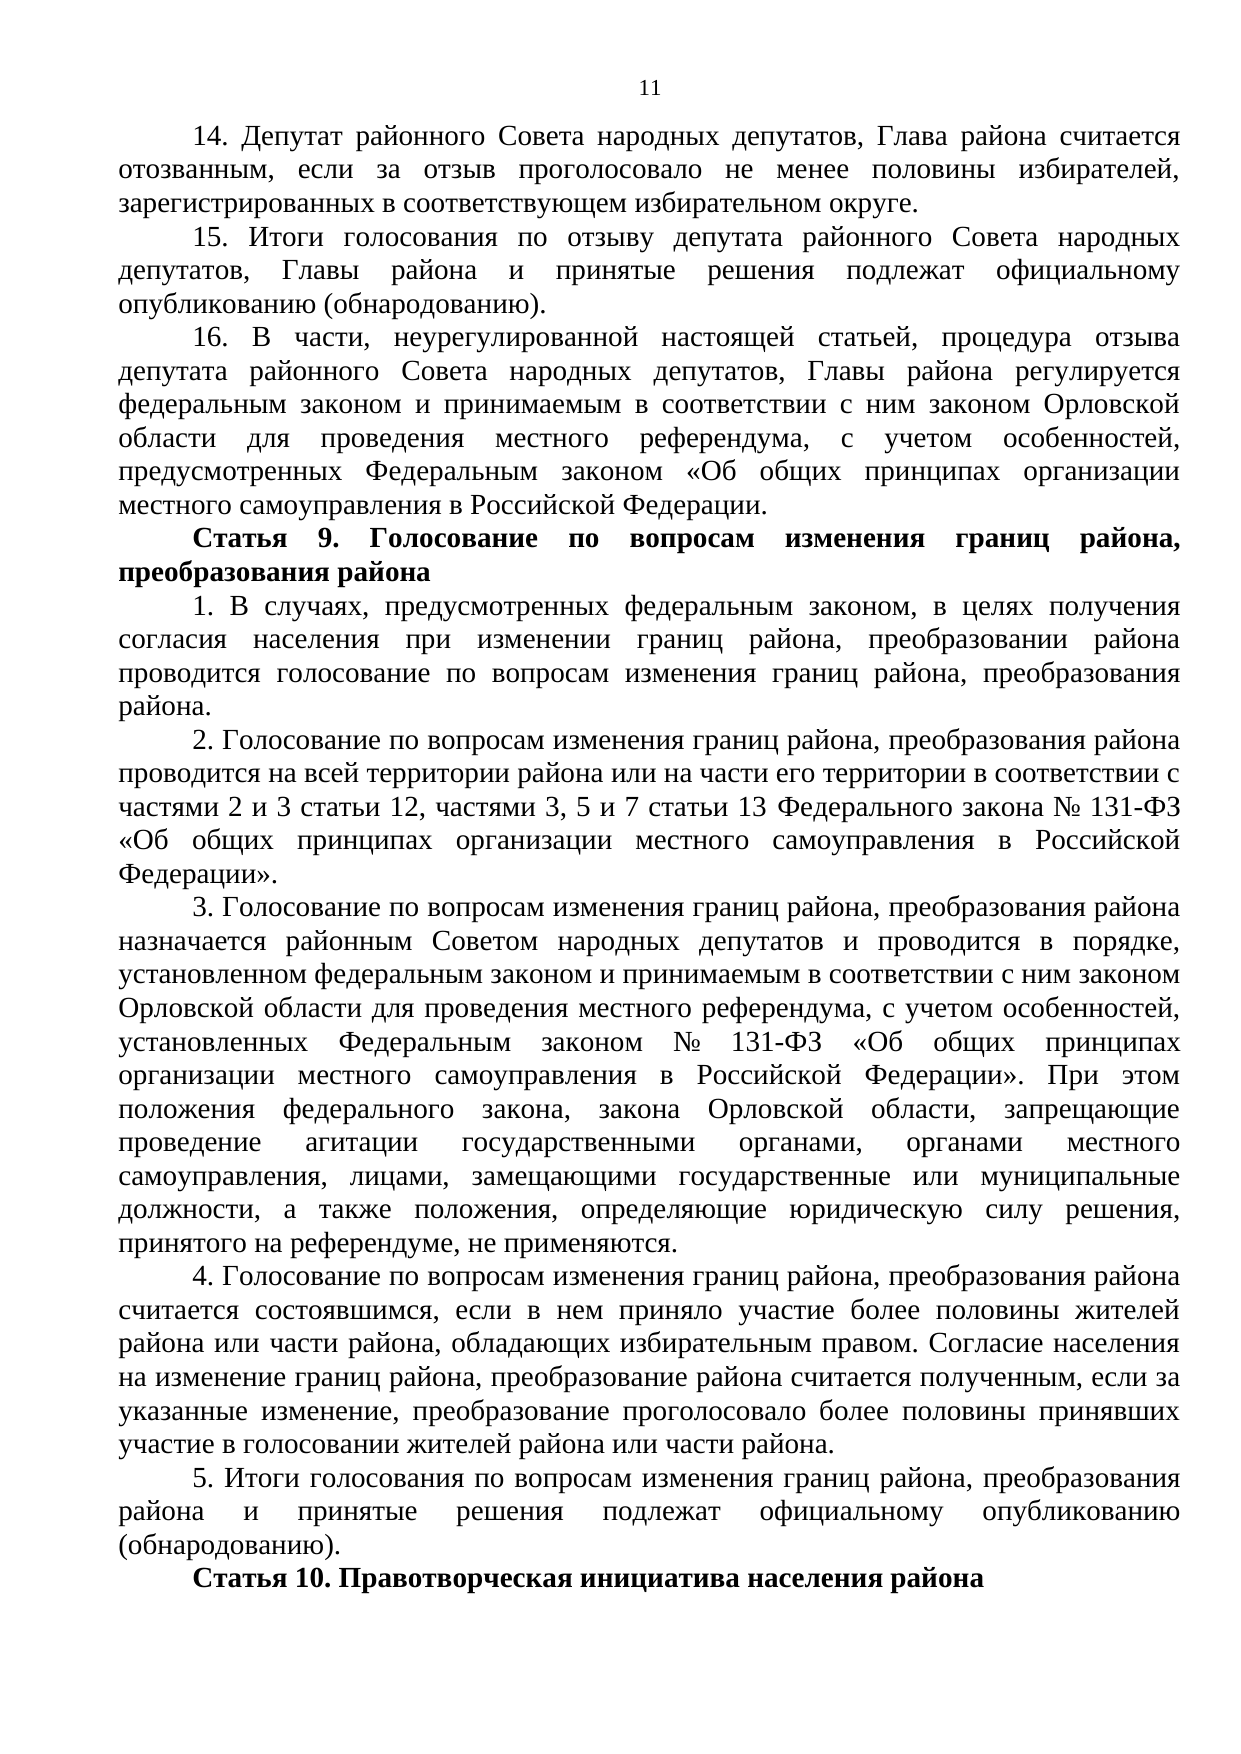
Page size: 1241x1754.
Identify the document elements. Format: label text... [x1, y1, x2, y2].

text 5. Итоги голосования по вопросам изменения границ района, преобразования района и принятые решения подлежат официальному опубликованию (обнародованию). [118, 1460, 1181, 1560]
text 1. В случаях, предусмотренных федеральным законом, в целях получения согласия населения при изменении границ района, преобразовании района проводится голосование по вопросам изменения границ района, преобразования района. [118, 588, 1181, 722]
text Статья 9. Голосование по вопросам изменения границ района, преобразования района [118, 521, 1181, 588]
text 15. Итоги голосования по отзыву депутата районного Совета народных депутатов, Главы района и принятые решения подлежат официальному опубликованию (обнародованию). [118, 219, 1181, 319]
text 14. Депутат районного Совета народных депутатов, Глава района считается отозванным, если за отзыв проголосовало не менее половины избирателей, зарегистрированных в соответствующем избирательном округе. [118, 118, 1181, 219]
text Статья 10. Правотворческая инициатива населения района [118, 1560, 1181, 1594]
text 3. Голосование по вопросам изменения границ района, преобразования района назначается районным Советом народных депутатов и проводится в порядке, установленном федеральным законом и принимаемым в соответствии с ним законом Орловской области для проведения местного референдума, с учетом особенностей, установленных Федеральным законом № 131-ФЗ «Об общих принципах организации местного самоуправления в Российской Федерации». При этом положения федерального закона, закона Орловской области, запрещающие проведение агитации государственными органами, органами местного самоуправления, лицами, замещающими государственные или муниципальные должности, а также положения, определяющие юридическую силу решения, принятого на референдуме, не применяются. [118, 889, 1181, 1258]
text 2. Голосование по вопросам изменения границ района, преобразования района проводится на всей территории района или на части его территории в соответствии с частями 2 и 3 статьи 12, частями 3, 5 и 7 статьи 13 Федерального закона № 131-ФЗ «Об общих принципах организации местного самоуправления в Российской Федерации». [118, 722, 1181, 889]
text 16. В части, неурегулированной настоящей статьей, процедура отзыва депутата районного Совета народных депутатов, Главы района регулируется федеральным законом и принимаемым в соответствии с ним законом Орловской области для проведения местного референдума, с учетом особенностей, предусмотренных Федеральным законом «Об общих принципах организации местного самоуправления в Российской Федерации. [118, 319, 1181, 521]
text 4. Голосование по вопросам изменения границ района, преобразования района считается состоявшимся, если в нем приняло участие более половины жителей района или части района, обладающих избирательным правом. Согласие населения на изменение границ района, преобразование района считается полученным, если за указанные изменение, преобразование проголосовало более половины принявших участие в голосовании жителей района или части района. [118, 1258, 1181, 1460]
